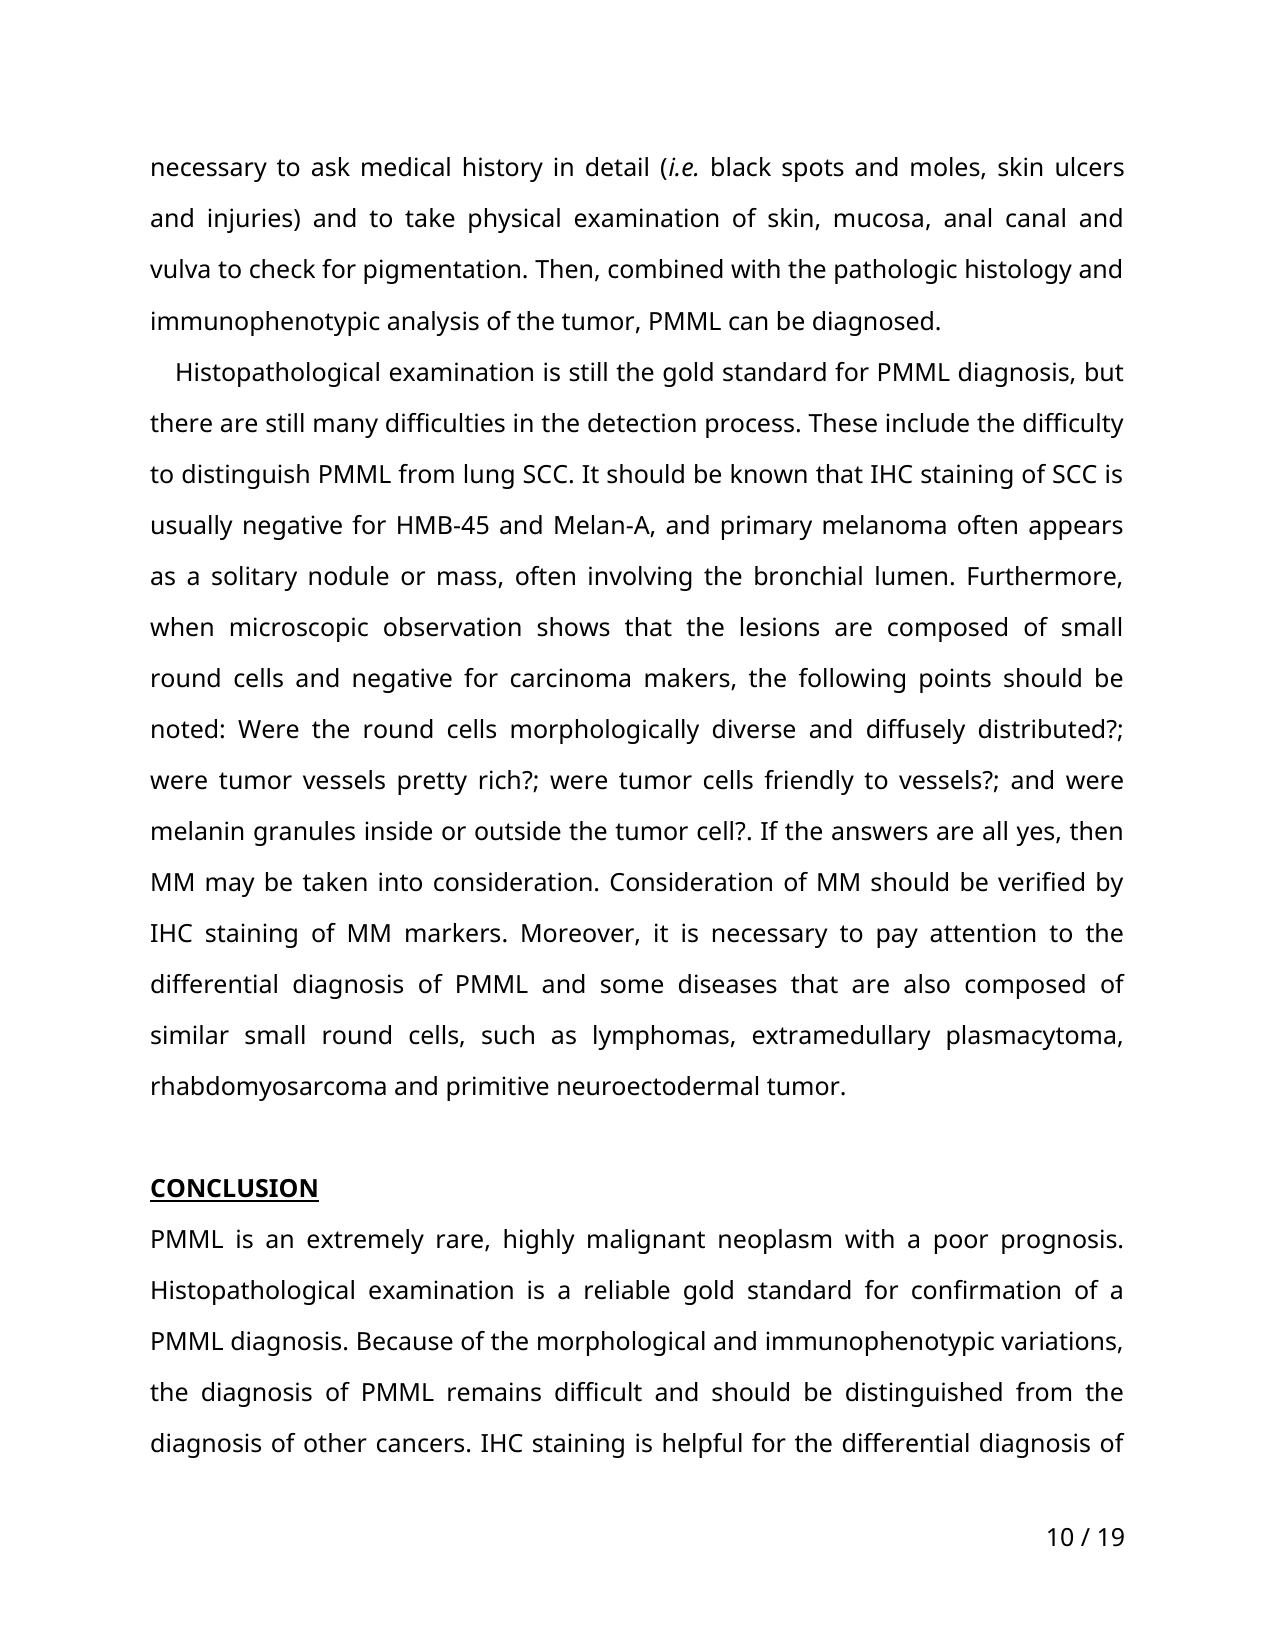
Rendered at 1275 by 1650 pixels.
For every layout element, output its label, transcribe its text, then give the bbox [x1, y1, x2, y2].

text CONCLUSION [150, 1171, 1125, 1205]
text Histopathological examination is still the gold standard for PMML diagnosis, but there are still many difficulties in the detection process. These include the difficulty to distinguish PMML from lung SCC. It should be known that IHC staining of SCC is usually negative for HMB-45 and Melan-A, and primary melanoma often appears as a solitary nodule or mass, often involving the bronchial lumen. Furthermore, when microscopic observation shows that the lesions are composed of small round cells and negative for carcinoma makers, the following points should be noted: Were the round cells morphologically diverse and diffusely distributed?; were tumor vessels pretty rich?; were tumor cells friendly to vessels?; and were melanin granules inside or outside the tumor cell?. If the answers are all yes, then MM may be taken into consideration. Consideration of MM should be verified by IHC staining of MM markers. Moreover, it is necessary to pay attention to the differential diagnosis of PMML and some diseases that are also composed of similar small round cells, such as lymphomas, extramedullary plasmacytoma, rhabdomyosarcoma and primitive neuroectodermal tumor. [150, 354, 1125, 1103]
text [150, 150, 1125, 337]
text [150, 1222, 1125, 1460]
